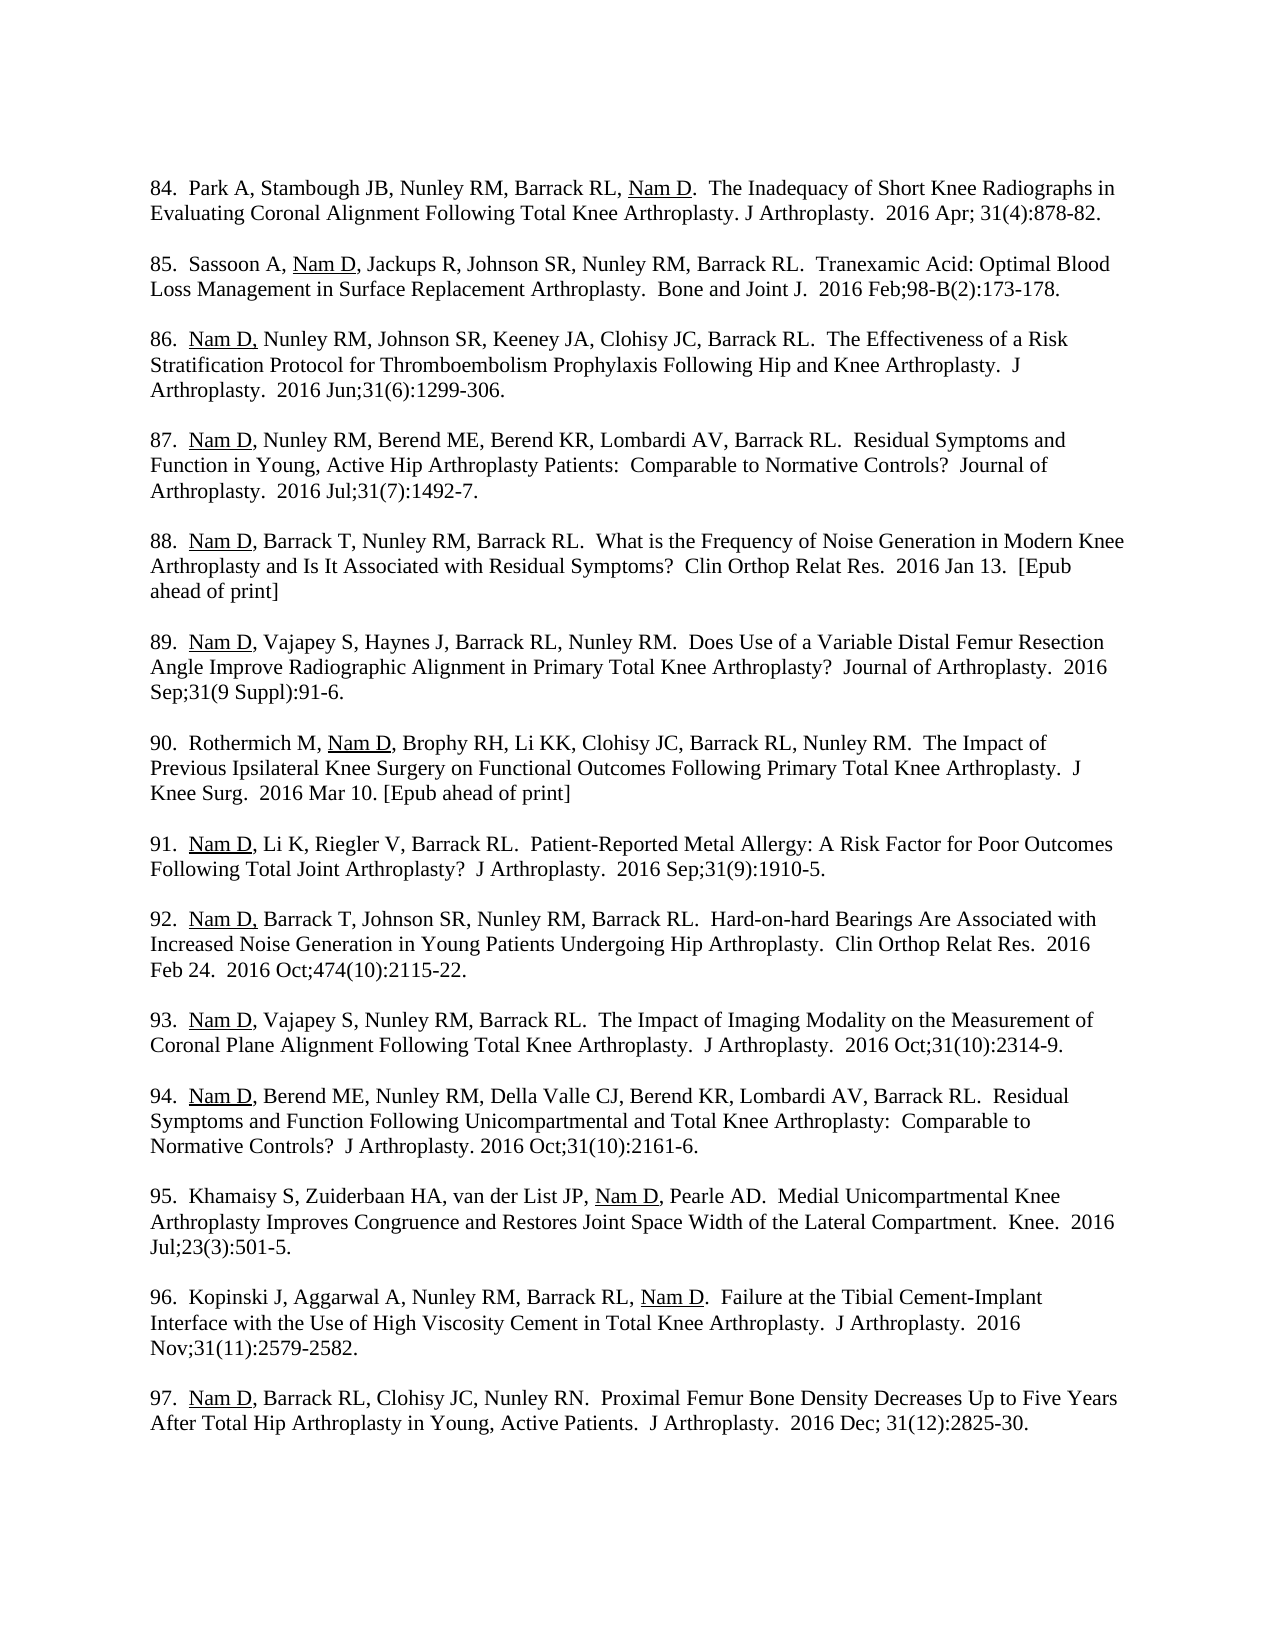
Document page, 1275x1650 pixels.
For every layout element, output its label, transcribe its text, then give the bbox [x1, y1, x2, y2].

text 90. Rothermich M, Nam D, Brophy RH, Li KK, Clohisy JC, Barrack RL, Nunley RM. The Impact of Previous Ipsilateral Knee Surgery on Functional Outcomes Following Primary Total Knee Arthroplasty. J Knee Surg. 2016 Mar 10. [Epub ahead of print] [150, 730, 1125, 805]
text 88. Nam D, Barrack T, Nunley RM, Barrack RL. What is the Frequency of Noise Generation in Modern Knee Arthroplasty and Is It Associated with Residual Symptoms? Clin Orthop Relat Res. 2016 Jan 13. [Epub ahead of print] [150, 528, 1125, 604]
text 93. Nam D, Vajapey S, Nunley RM, Barrack RL. The Impact of Imaging Modality on the Measurement of Coronal Plane Alignment Following Total Knee Arthroplasty. J Arthroplasty. 2016 Oct;31(10):2314-9. [150, 1007, 1125, 1057]
text 86. Nam D, Nunley RM, Johnson SR, Keeney JA, Clohisy JC, Barrack RL. The Effectiveness of a Risk Stratification Protocol for Thromboembolism Prophylaxis Following Hip and Knee Arthroplasty. J Arthroplasty. 2016 Jun;31(6):1299-306. [150, 326, 1125, 402]
text 97. Nam D, Barrack RL, Clohisy JC, Nunley RN. Proximal Femur Bone Density Decreases Up to Five Years After Total Hip Arthroplasty in Young, Active Patients. J Arthroplasty. 2016 Dec; 31(12):2825-30. [150, 1385, 1125, 1436]
text 96. Kopinski J, Aggarwal A, Nunley RM, Barrack RL, Nam D. Failure at the Tibial Cement-Implant Interface with the Use of High Viscosity Cement in Total Knee Arthroplasty. J Arthroplasty. 2016 Nov;31(11):2579-2582. [150, 1284, 1125, 1360]
text 95. Khamaisy S, Zuiderbaan HA, van der List JP, Nam D, Pearle AD. Medial Unicompartmental Knee Arthroplasty Improves Congruence and Restores Joint Space Width of the Lateral Compartment. Knee. 2016 Jul;23(3):501-5. [150, 1183, 1125, 1259]
text 89. Nam D, Vajapey S, Haynes J, Barrack RL, Nunley RM. Does Use of a Variable Distal Femur Resection Angle Improve Radiographic Alignment in Primary Total Knee Arthroplasty? Journal of Arthroplasty. 2016 Sep;31(9 Suppl):91-6. [150, 629, 1125, 704]
text 94. Nam D, Berend ME, Nunley RM, Della Valle CJ, Berend KR, Lombardi AV, Barrack RL. Residual Symptoms and Function Following Unicompartmental and Total Knee Arthroplasty: Comparable to Normative Controls? J Arthroplasty. 2016 Oct;31(10):2161-6. [150, 1083, 1125, 1158]
text 92. Nam D, Barrack T, Johnson SR, Nunley RM, Barrack RL. Hard-on-hard Bearings Are Associated with Increased Noise Generation in Young Patients Undergoing Hip Arthroplasty. Clin Orthop Relat Res. 2016 Feb 24. 2016 Oct;474(10):2115-22. [150, 906, 1125, 982]
text 85. Sassoon A, Nam D, Jackups R, Johnson SR, Nunley RM, Barrack RL. Tranexamic Acid: Optimal Blood Loss Management in Surface Replacement Arthroplasty. Bone and Joint J. 2016 Feb;98-B(2):173-178. [150, 251, 1125, 301]
text 84. Park A, Stambough JB, Nunley RM, Barrack RL, Nam D. The Inadequacy of Short Knee Radiographs in Evaluating Coronal Alignment Following Total Knee Arthroplasty. J Arthroplasty. 2016 Apr; 31(4):878-82. [150, 175, 1125, 226]
text 87. Nam D, Nunley RM, Berend ME, Berend KR, Lombardi AV, Barrack RL. Residual Symptoms and Function in Young, Active Hip Arthroplasty Patients: Comparable to Normative Controls? Journal of Arthroplasty. 2016 Jul;31(7):1492-7. [150, 427, 1125, 503]
text 91. Nam D, Li K, Riegler V, Barrack RL. Patient-Reported Metal Allergy: A Risk Factor for Poor Outcomes Following Total Joint Arthroplasty? J Arthroplasty. 2016 Sep;31(9):1910-5. [150, 831, 1125, 881]
